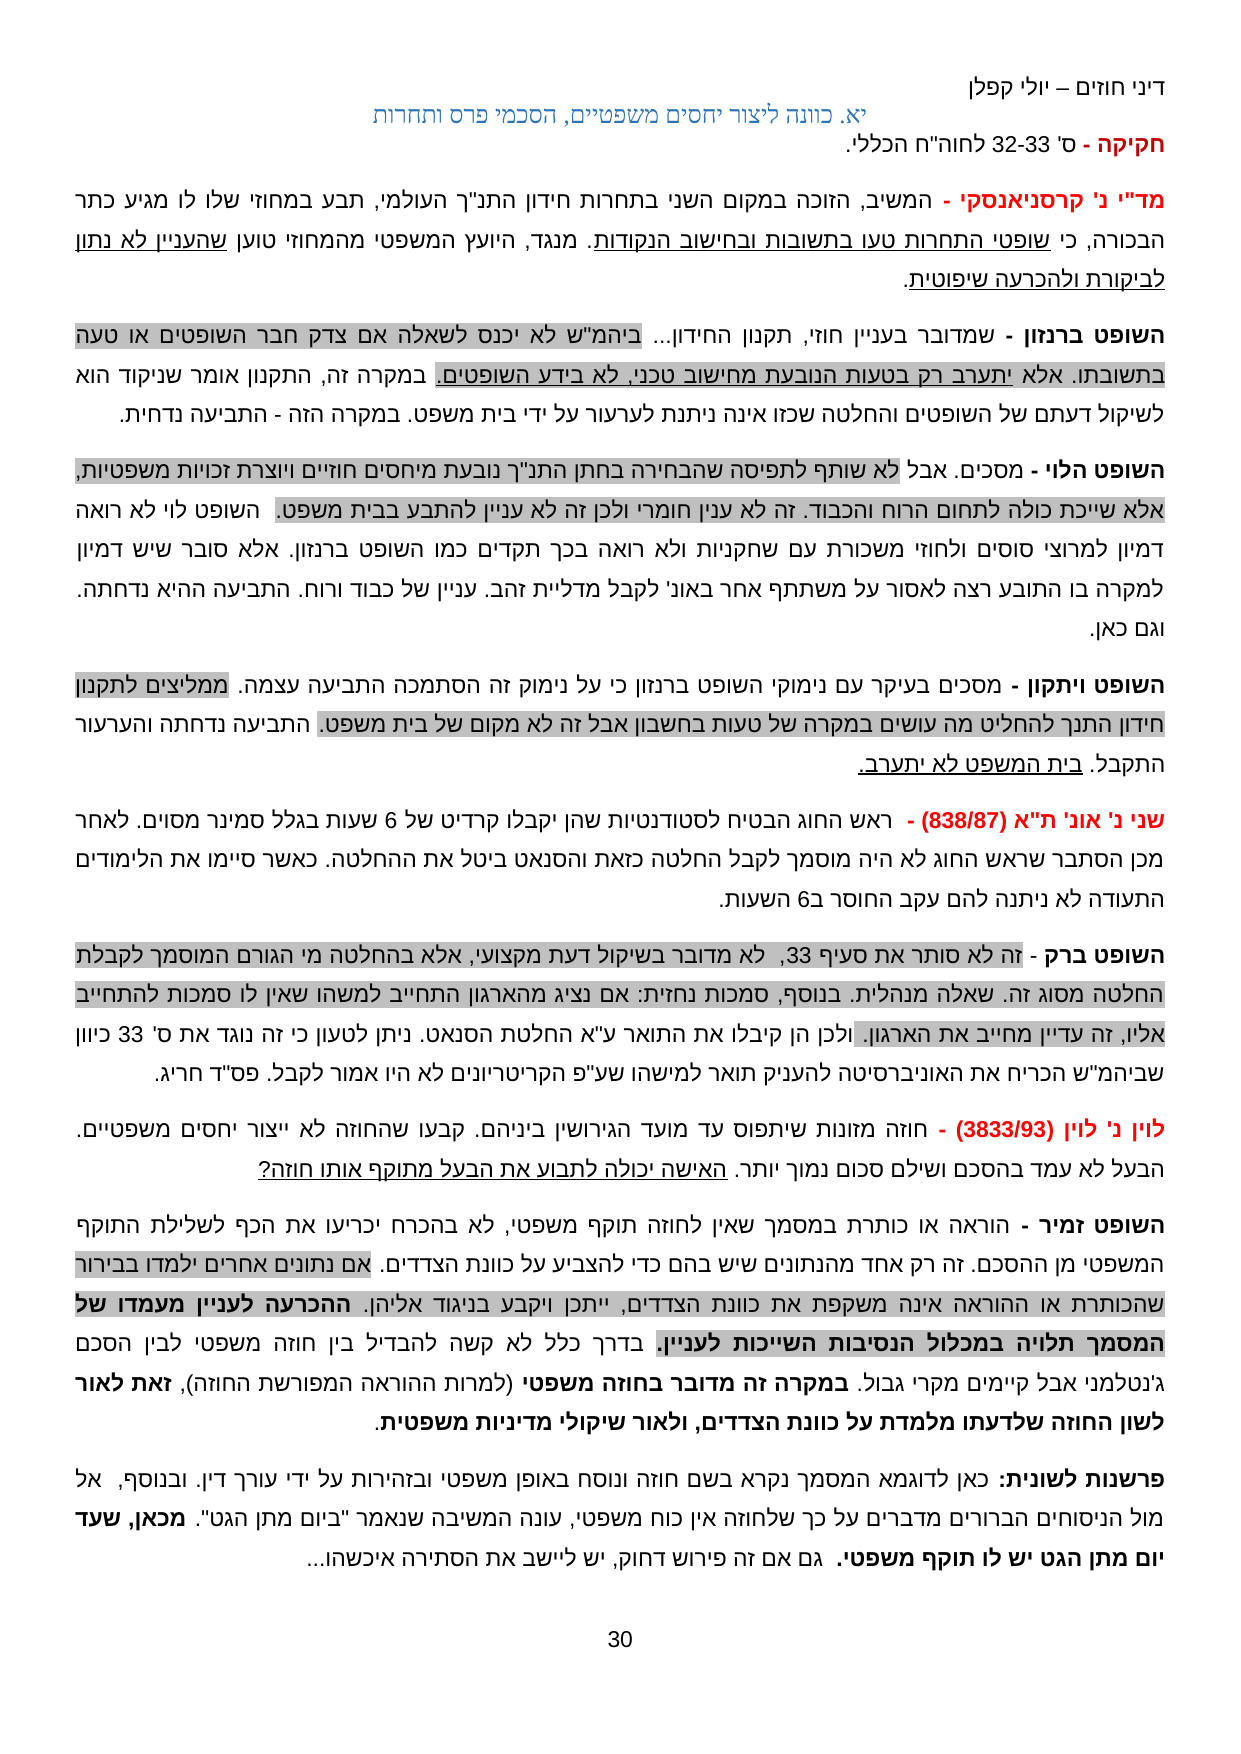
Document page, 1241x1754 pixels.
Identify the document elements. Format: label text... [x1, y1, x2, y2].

text השופט ברק - זה לא סותר את סעיף 33, לא מדובר בשיקול דעת מקצועי, אלא בהחלטה מי הגורם המוסמך לקבלת החלטה מסוג זה. שאלה מנהלית. בנוסף, סמכות נחזית: אם נציג מהארגון התחייב למשהו שאין לו סמכות להתחייב אליו, זה עדיין מחייב את הארגון. ולכן הן קיבלו את התואר ע"א החלטת הסנאט. ניתן לטעון כי זה נוגד את ס' 33 כיוון שביהמ"ש הכריח את האוניברסיטה להעניק תואר למישהו שע"פ הקריטריונים לא היו אמור לקבל. פס"ד חריג. [75, 1008, 1165, 1087]
text השופט זמיר - הוראה או כותרת במסמך שאין לחוזה תוקף משפטי, לא בהכרח יכריעו את הכף לשלילת התוקף המשפטי מן ההסכם. זה רק אחד מהנתונים שיש בהם כדי להצביע על כוונת הצדדים. אם נתונים אחרים ילמדו בבירור שהכותרת או ההוראה אינה משקפת את כוונת הצדדים, ייתכן ויקבע בניגוד אליהן. ההכרעה לעניין מעמדו של המסמך תלויה במכלול הנסיבות השייכות לעניין. בדרך כלל לא קשה להבדיל בין חוזה משפטי לבין הסכם ג'נטלמני אבל קיימים מקרי גבול. במקרה זה מדובר בחוזה משפטי (למרות ההוראה המפורשת החוזה), זאת לאור לשון החוזה שלדעתו מלמדת על כוונת הצדדים, ולאור שיקולי מדיניות משפטית. [75, 1317, 1165, 1436]
text השופט ברנזון - שמדובר בעניין חוזי, תקנון החידון... ביהמ"ש לא יכנס לשאלה אם צדק חבר השופטים או טעה בתשובתו. אלא יתערב רק בטעות הנובעת מחישוב טכני, לא בידע השופטים. במקרה זה, התקנון אומר שניקוד הוא לשיקול דעתם של השופטים והחלטה שכזו אינה ניתנת לערעור על ידי בית משפט. במקרה הזה - התביעה נדחית. [75, 322, 1165, 428]
text השופט הלוי - מסכים. אבל לא שותף לתפיסה שהבחירה בחתן התנ"ך נובעת מיחסים חוזיים ויוצרת זכויות משפטיות, אלא שייכת כולה לתחום הרוח והכבוד. זה לא ענין חומרי ולכן זה לא עניין להתבע בבית משפט. השופט לוי לא רואה דמיון למרוצי סוסים ולחוזי משכורת עם שחקניות ולא רואה בכך תקדים כמו השופט ברנזון. אלא סובר שיש דמיון למקרה בו התובע רצה לאסור על משתתף אחר באונ' לקבל מדליית זהב. עניין של כבוד ורוח. התביעה ההיא נדחתה. וגם כאן. [75, 457, 1165, 642]
text השופט ברק - זה לא סותר את סעיף 33, לא מדובר בשיקול דעת מקצועי, אלא בהחלטה מי הגורם המוסמך לקבלת החלטה מסוג זה. שאלה מנהלית. בנוסף, סמכות נחזית: אם נציג מהארגון התחייב למשהו שאין לו סמכות להתחייב אליו, זה עדיין מחייב את הארגון. ולכן הן קיבלו את התואר ע"א החלטת הסנאט. ניתן לטעון כי זה נוגד את ס' 33 כיוון שביהמ"ש הכריח את האוניברסיטה להעניק תואר למישהו שע"פ הקריטריונים לא היו אמור לקבל. פס"ד חריג. [75, 942, 1165, 981]
text לוין נ' לוין (3833/93) - חוזה מזונות שיתפוס עד מועד הגירושין ביניהם. קבעו שהחוזה לא ייצור יחסים משפטיים. הבעל לא עמד בהסכם ושילם סכום נמוך יותר. האישה יכולה לתבוע את הבעל מתוקף אותו חוזה? [75, 1116, 1165, 1182]
text השופט ויתקון - מסכים בעיקר עם נימוקי השופט ברנזון כי על נימוק זה הסתמכה התביעה עצמה. ממליצים לתקנון חידון התנך להחליט מה עושים במקרה של טעות בחשבון אבל זה לא מקום של בית משפט. התביעה נדחתה והערעור התקבל. בית המשפט לא יתערב. [75, 672, 1165, 777]
subtitle יא. כוונה ליצור יחסים משפטיים, הסכמי פרס ותחרות [75, 100, 1165, 129]
text חקיקה - ס' 32-33 לחוה"ח הכללי. [75, 131, 1165, 157]
text מד"י נ' קרסניאנסקי - המשיב, הזוכה במקום השני בתחרות חידון התנ"ך העולמי, תבע במחוזי שלו לו מגיע כתר הבכורה, כי שופטי התחרות טעו בתשובות ובחישוב הנקודות. מנגד, היועץ המשפטי מהמחוזי טוען שהעניין לא נתון לביקורת ולהכרעה שיפוטית. [75, 187, 1165, 293]
text השופט זמיר - הוראה או כותרת במסמך שאין לחוזה תוקף משפטי, לא בהכרח יכריעו את הכף לשלילת התוקף המשפטי מן ההסכם. זה רק אחד מהנתונים שיש בהם כדי להצביע על כוונת הצדדים. אם נתונים אחרים ילמדו בבירור שהכותרת או ההוראה אינה משקפת את כוונת הצדדים, ייתכן ויקבע בניגוד אליהן. ההכרעה לעניין מעמדו של המסמך תלויה במכלול הנסיבות השייכות לעניין. בדרך כלל לא קשה להבדיל בין חוזה משפטי לבין הסכם ג'נטלמני אבל קיימים מקרי גבול. במקרה זה מדובר בחוזה משפטי (למרות ההוראה המפורשת החוזה), זאת לאור לשון החוזה שלדעתו מלמדת על כוונת הצדדים, ולאור שיקולי מדיניות משפטית. [75, 1212, 1165, 1291]
text שני נ' אונ' ת"א (838/87) - ראש החוג הבטיח לסטודנטיות שהן יקבלו קרדיט של 6 שעות בגלל סמינר מסוים. לאחר מכן הסתבר שראש החוג לא היה מוסמך לקבל החלטה כזאת והסנאט ביטל את ההחלטה. כאשר סיימו את הלימודים התעודה לא ניתנה להם עקב החוסר ב6 השעות. [75, 807, 1165, 912]
text פרשנות לשונית: כאן לדוגמא המסמך נקרא בשם חוזה ונוסח באופן משפטי ובזהירות על ידי עורך דין. ובנוסף, אל מול הניסוחים הברורים מדברים על כך שלחוזה אין כוח משפטי, עונה המשיבה שנאמר "ביום מתן הגט". מכאן, שעד יום מתן הגט יש לו תוקף משפטי. גם אם זה פירוש דחוק, יש ליישב את הסתירה איכשהו... [75, 1466, 1165, 1571]
